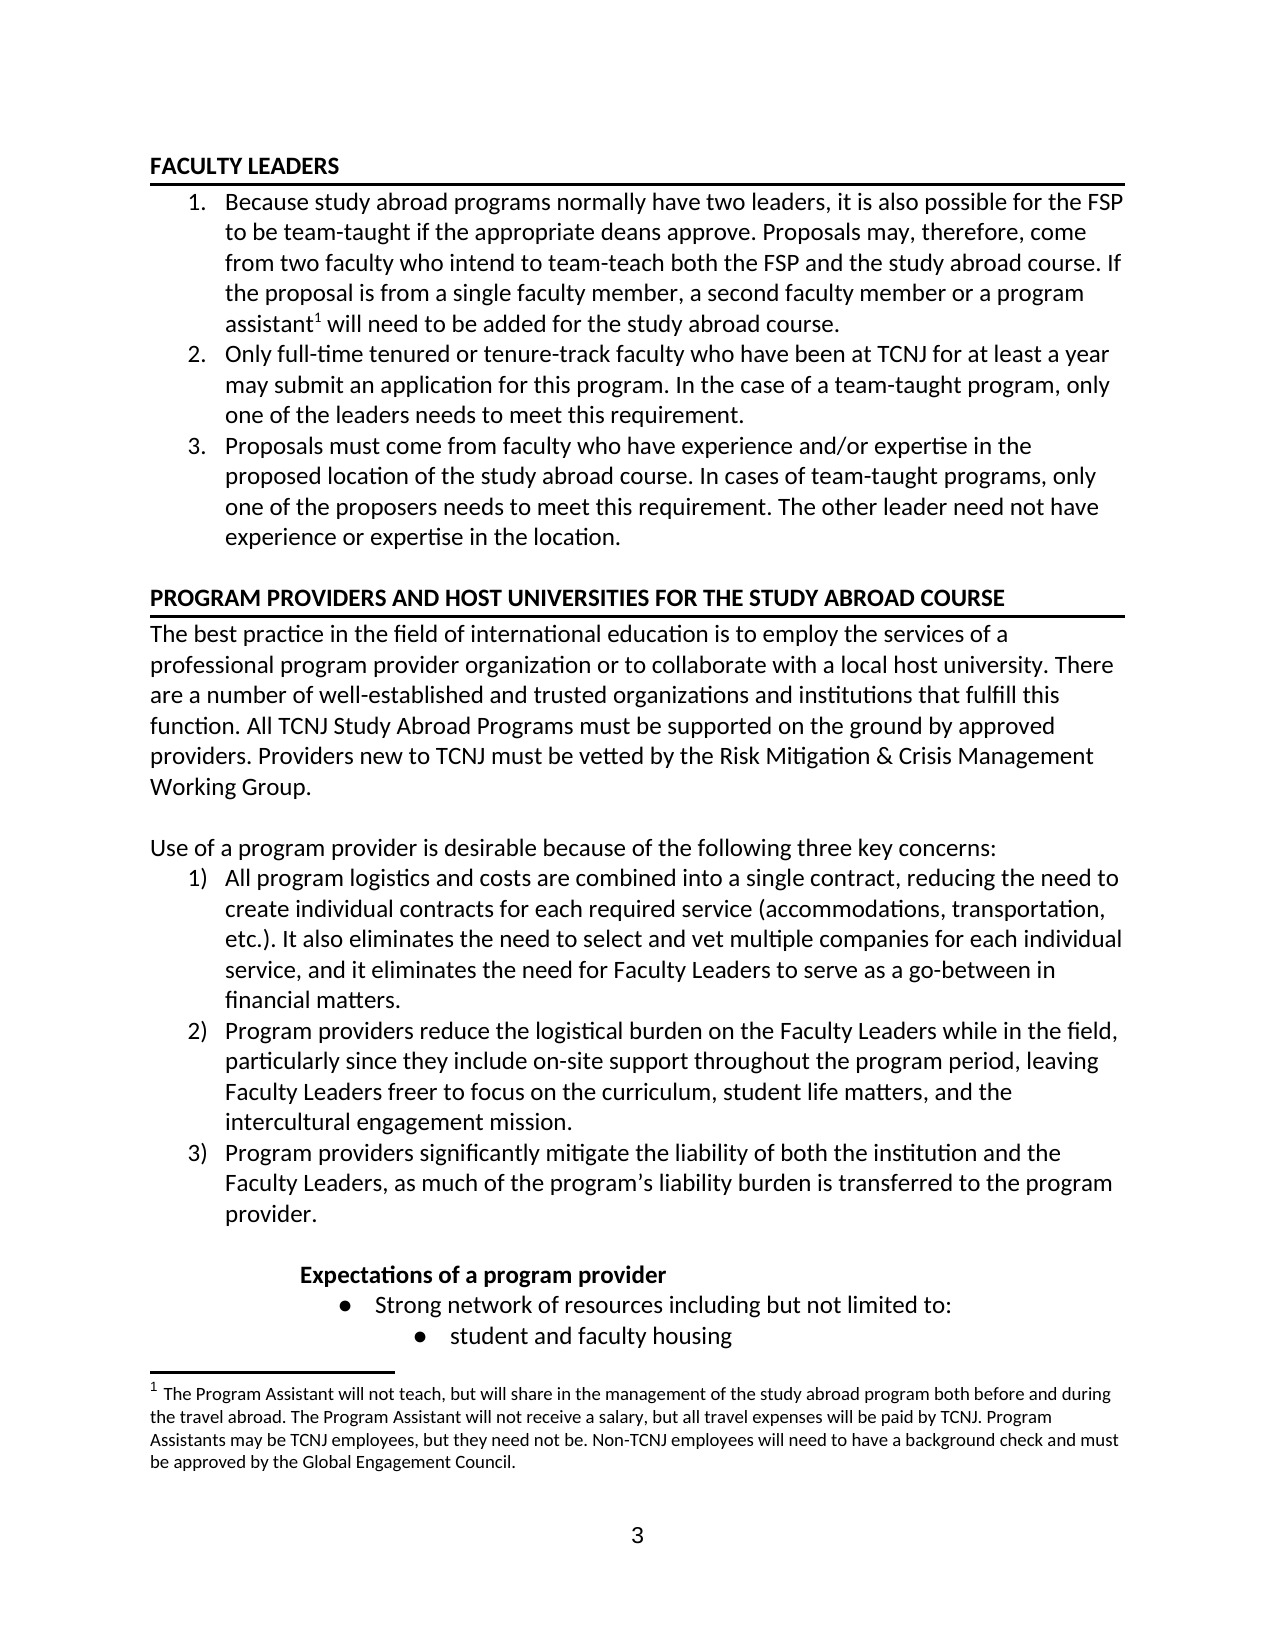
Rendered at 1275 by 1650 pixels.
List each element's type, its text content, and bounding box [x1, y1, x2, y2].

list Program providers reduce the logistical burden on the Faculty Leaders while in the field, particularly since they include on-site support throughout the program period, leaving Faculty Leaders freer to focus on the curriculum, student life matters, and the intercultural engagement mission. [187, 1015, 1125, 1137]
text Expectations of a program provider [300, 1259, 1125, 1290]
list Proposals must come from faculty who have experience and/or expertise in the proposed location of the study abroad course. In cases of team-taught programs, only one of the proposers needs to meet this requirement. The other leader need not have experience or expertise in the location. [187, 430, 1125, 552]
list All program logistics and costs are combined into a single contract, reducing the need to create individual contracts for each required service (accommodations, transportation, etc.). It also eliminates the need to select and vet multiple companies for each individual service, and it eliminates the need for Faculty Leaders to serve as a go-between in financial matters. [187, 862, 1125, 1015]
list Program providers significantly mitigate the liability of both the institution and the Faculty Leaders, as much of the program’s liability burden is transferred to the program provider. [187, 1137, 1125, 1229]
text FACULTY LEADERS [150, 150, 1125, 183]
list Because study abroad programs normally have two leaders, it is also possible for the FSP to be team-taught if the appropriate deans approve. Proposals may, therefore, come from two faculty who intend to team-teach both the FSP and the study abroad course. If the proposal is from a single faculty member, a second faculty member or a program assistant will need to be added for the study abroad course. [187, 186, 1125, 338]
text PROGRAM PROVIDERS AND HOST UNIVERSITIES FOR THE STUDY ABROAD COURSE [150, 582, 1125, 615]
text The best practice in the field of international education is to employ the services of a professional program provider organization or to collaborate with a local host university. There are a number of well-established and trusted organizations and institutions that fulfill this function. All TCNJ Study Abroad Programs must be supported on the ground by approved providers. Providers new to TCNJ must be vetted by the Risk Mitigation & Crisis Management Working Group. [150, 618, 1125, 801]
list Only full-time tenured or tenure-track faculty who have been at TCNJ for at least a year may submit an application for this program. In the case of a team-taught program, only one of the leaders needs to meet this requirement. [187, 338, 1125, 430]
list student and faculty housing [412, 1320, 1125, 1351]
list Strong network of resources including but not limited to: [337, 1290, 1125, 1320]
text Use of a program provider is desirable because of the following three key concerns: [150, 832, 1125, 862]
